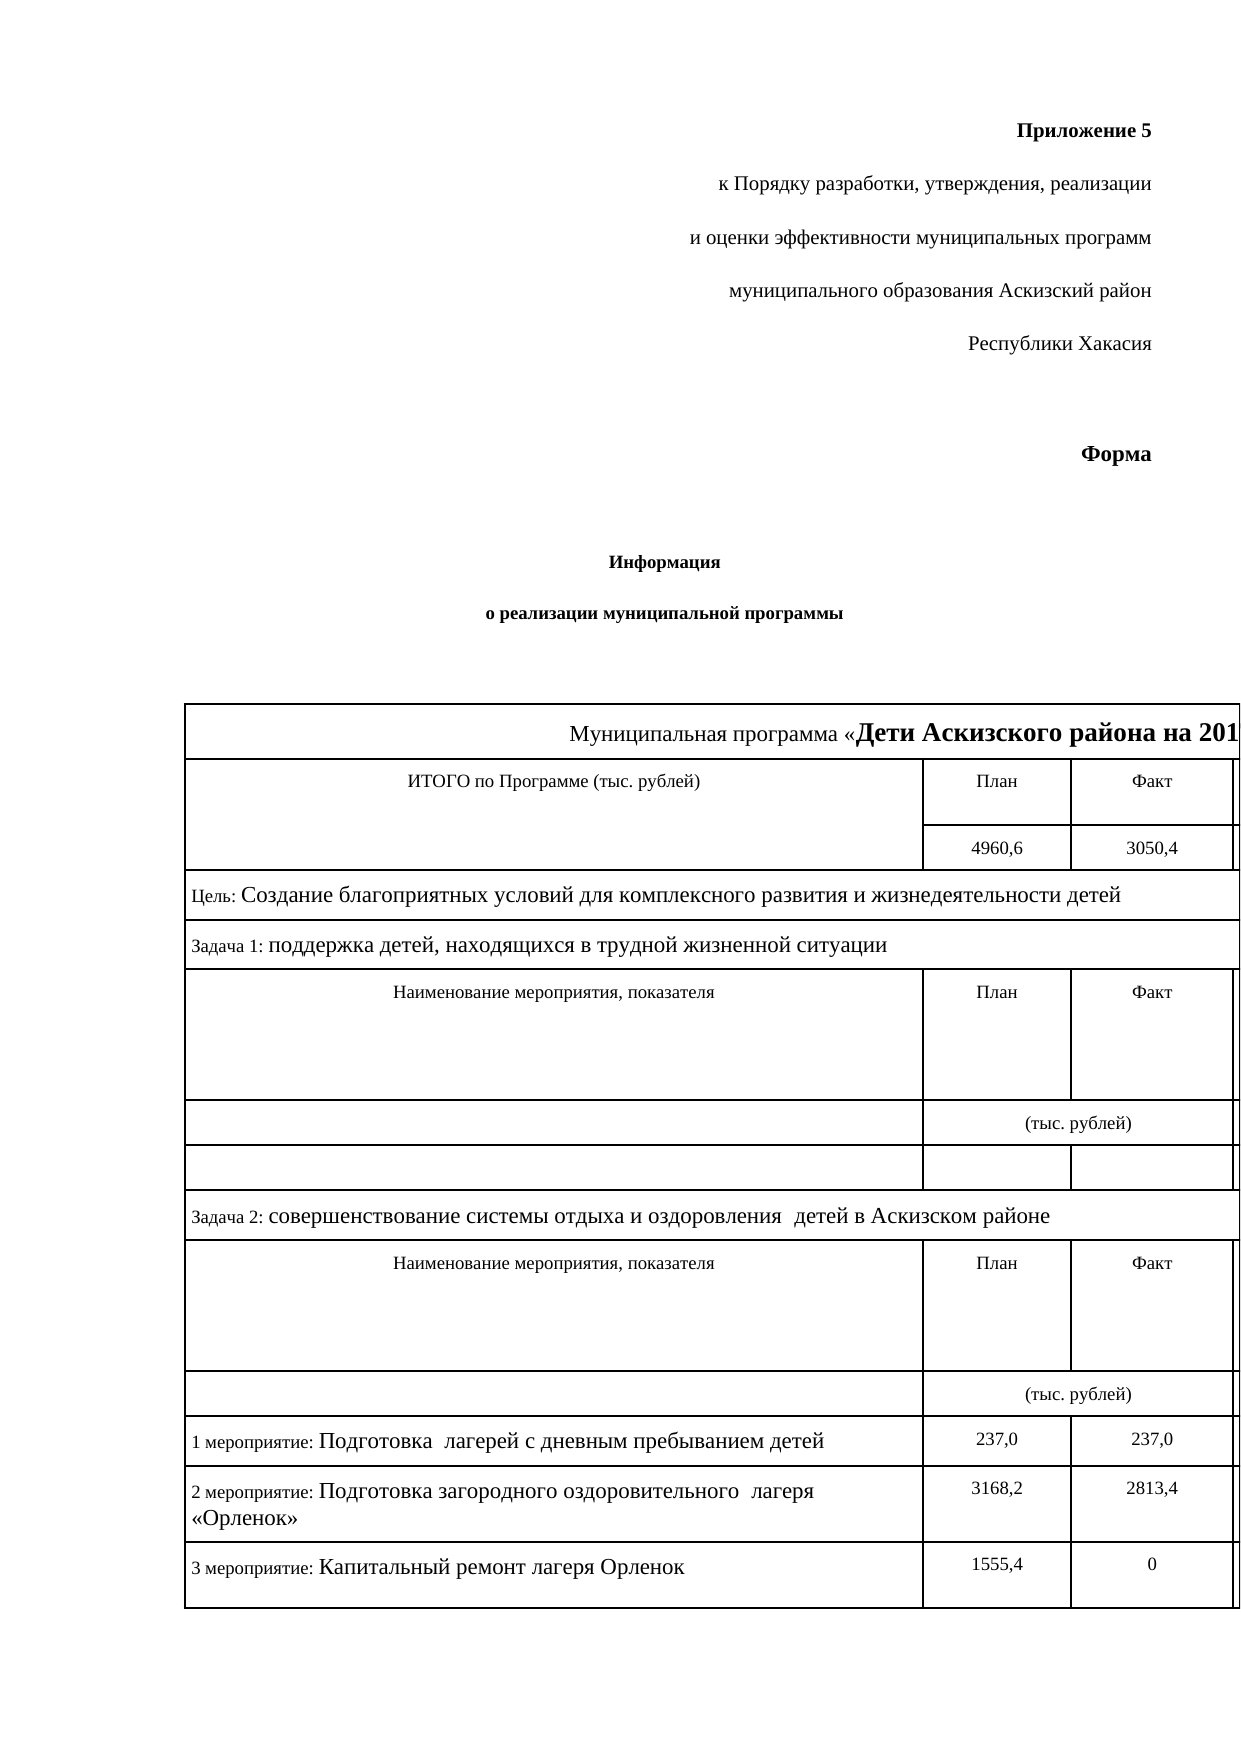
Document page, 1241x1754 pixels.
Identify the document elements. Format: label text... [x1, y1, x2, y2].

table_cell [186, 1146, 922, 1189]
text к Порядку разработки, утверждения, реализации [177, 171, 1152, 195]
text Форма [177, 440, 1152, 466]
table_cell 1555,4 [924, 1543, 1070, 1607]
table_cell Задача 2: совершенствование системы отдыха и оздоровления детей в Аскизском районе [186, 1191, 1239, 1239]
table_cell 1 мероприятие: Подготовка лагерей с дневным пребыванием детей [186, 1417, 922, 1464]
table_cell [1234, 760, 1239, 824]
table_cell [186, 1372, 922, 1415]
table_cell 3 мероприятие: Капитальный ремонт лагеря Орленок [186, 1543, 922, 1607]
table_cell Цель: Создание благоприятных условий для комплексного развития и жизнедеятельности детей [186, 871, 1239, 918]
text и оценки эффективности муниципальных программ [177, 224, 1152, 249]
table_cell Наименование мероприятия, показателя [186, 1241, 922, 1370]
table_cell Задача 1: поддержка детей, находящихся в трудной жизненной ситуации [186, 921, 1239, 968]
table_cell [924, 1146, 1070, 1189]
text муниципального образования Аскизский район [177, 278, 1152, 302]
table_cell 0 [1072, 1543, 1232, 1607]
table_cell [186, 1101, 922, 1144]
table_cell [1234, 1372, 1239, 1415]
table_cell (тыс. рублей) [924, 1101, 1232, 1144]
table_cell План [924, 1241, 1070, 1370]
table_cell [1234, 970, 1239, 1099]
text Информация [177, 551, 1152, 572]
table_header Муниципальная программа «Дети Аскизского района на 2017-2020 годы» [186, 705, 1239, 757]
table_cell [1234, 1101, 1239, 1144]
table_cell 237,0 [1072, 1417, 1232, 1464]
table_cell (тыс. рублей) [924, 1372, 1232, 1415]
table_cell 3050,4 [1072, 826, 1232, 869]
table_cell 237,0 [924, 1417, 1070, 1464]
table_cell Наименование мероприятия, показателя [186, 970, 922, 1099]
table_cell 2 мероприятие: Подготовка загородного оздоровительного лагеря «Орленок» [186, 1467, 922, 1541]
table_cell 4960,6 [924, 826, 1070, 869]
table_cell Факт [1072, 760, 1232, 824]
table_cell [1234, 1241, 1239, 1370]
table_cell ИТОГО по Программе (тыс. рублей) [186, 760, 922, 869]
table_cell [1234, 1146, 1239, 1189]
text о реализации муниципальной программы [177, 602, 1152, 623]
text Приложение 5 [177, 118, 1152, 142]
table_cell План [924, 760, 1070, 824]
table_cell [1072, 1146, 1232, 1189]
text Республики Хакасия [177, 331, 1152, 355]
table_cell Факт [1072, 1241, 1232, 1370]
table_cell 3168,2 [924, 1467, 1070, 1541]
table_cell Факт [1072, 970, 1232, 1099]
table_cell План [924, 970, 1070, 1099]
table_cell 2813,4 [1072, 1467, 1232, 1541]
